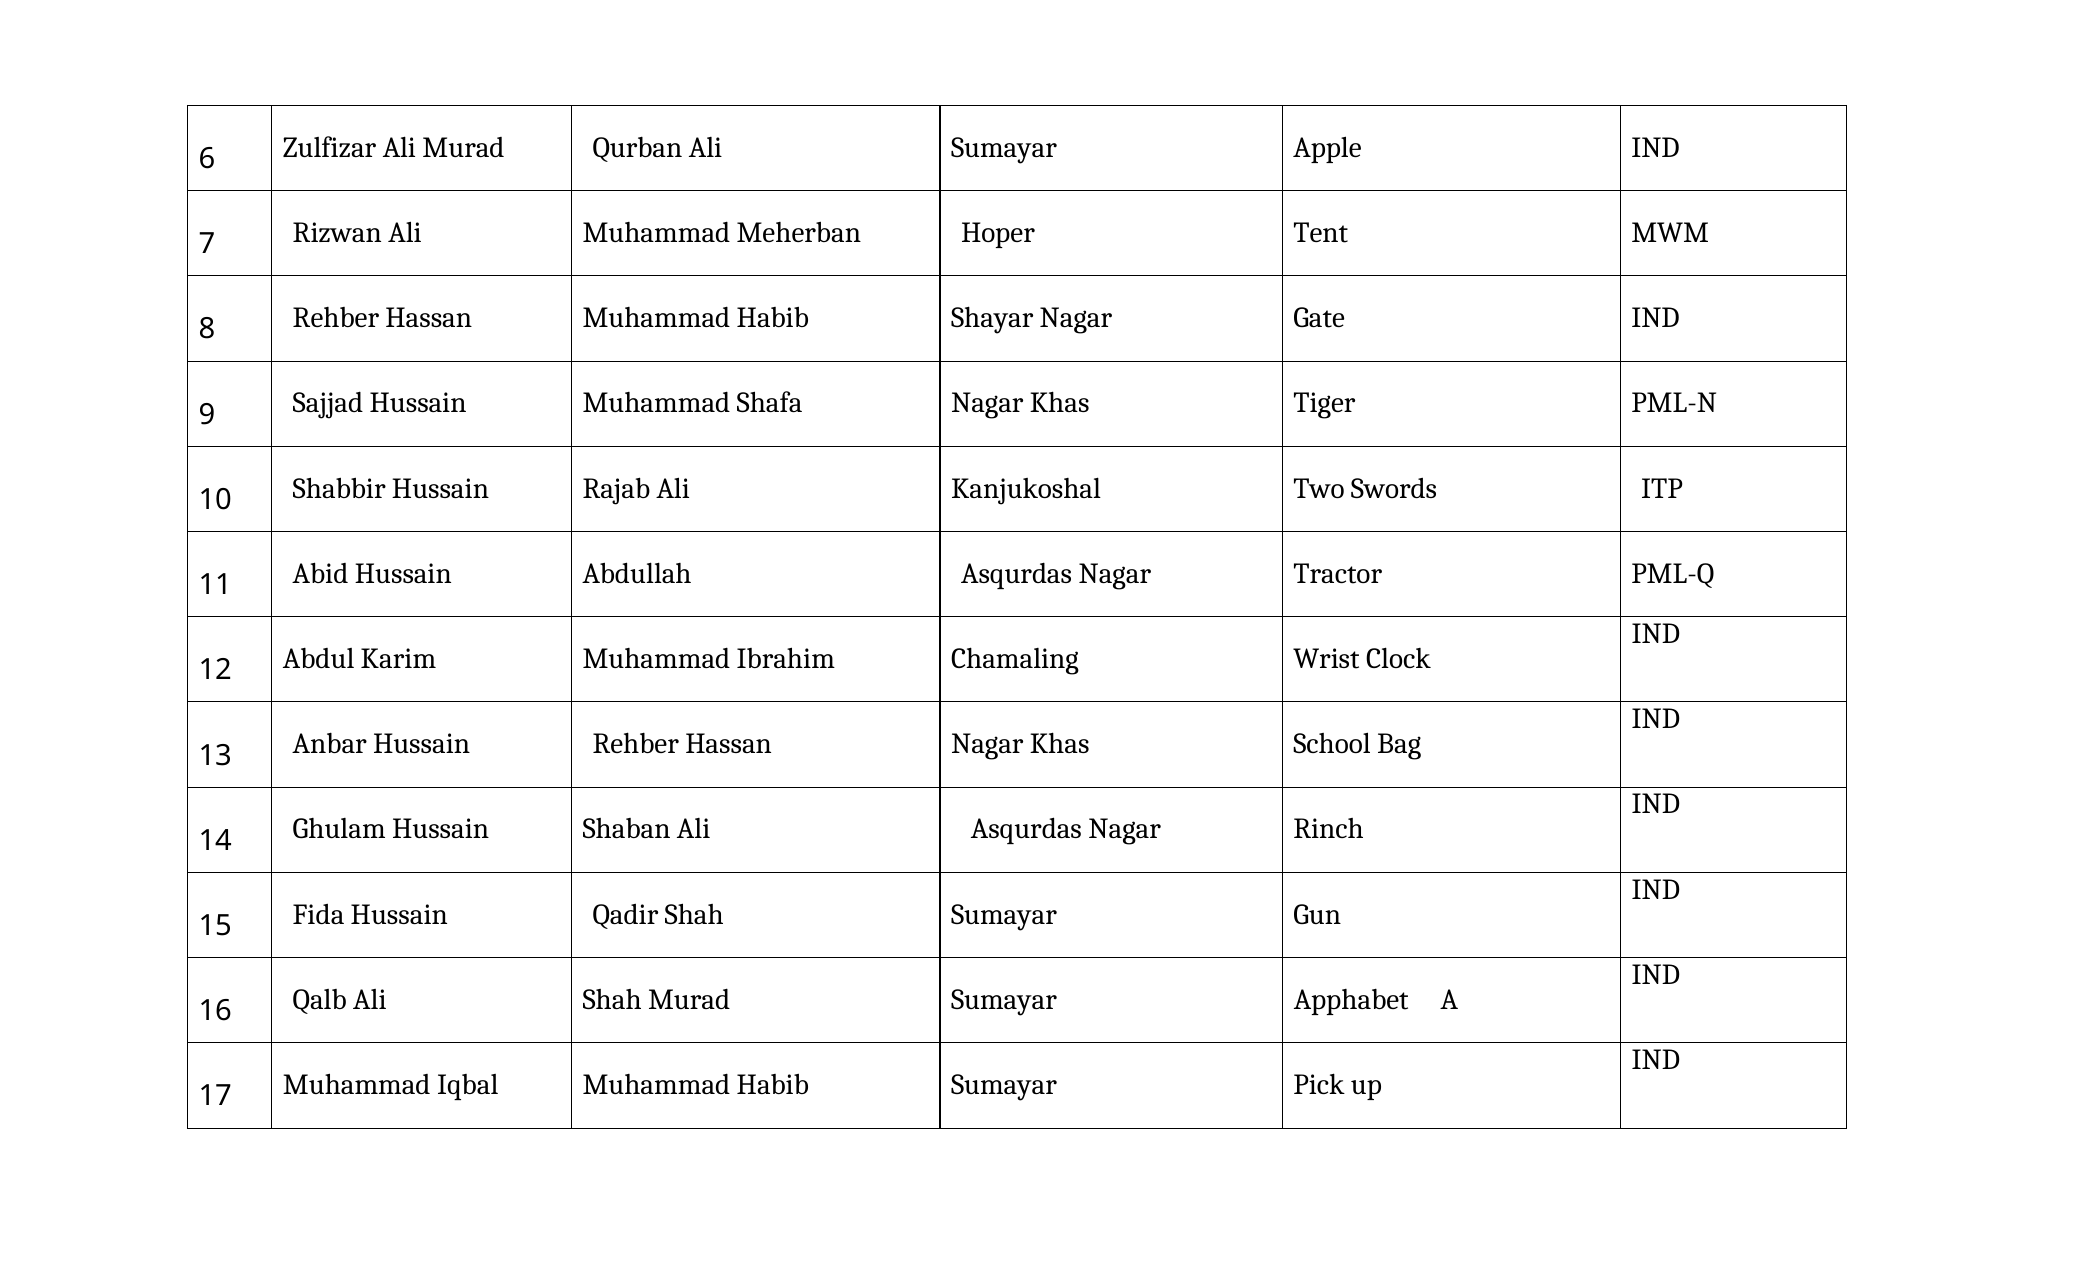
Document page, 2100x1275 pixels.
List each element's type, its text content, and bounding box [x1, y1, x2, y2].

table_cell MWM [1621, 191, 1846, 275]
table_cell Gate [1283, 276, 1620, 361]
table_cell IND [1621, 1043, 1846, 1127]
table_cell Tent [1283, 191, 1620, 275]
table_cell Abdullah [572, 532, 939, 616]
table_cell Sumayar [941, 1043, 1282, 1127]
table_cell Rizwan Ali [272, 191, 571, 275]
table_cell 13 [188, 702, 271, 787]
table_cell Tractor [1283, 532, 1620, 616]
table_cell 6 [188, 106, 271, 190]
table_cell Zulfizar Ali Murad [272, 106, 571, 190]
table_cell Shah Murad [572, 958, 939, 1042]
table_cell 15 [188, 873, 271, 957]
table_cell 10 [188, 447, 271, 531]
table_cell 8 [188, 276, 271, 361]
table_cell ITP [1621, 447, 1846, 531]
table_cell Muhammad Habib [572, 1043, 939, 1127]
table_cell Two Swords [1283, 447, 1620, 531]
table_cell Muhammad Shafa [572, 362, 939, 446]
table_cell Sajjad Hussain [272, 362, 571, 446]
table_cell PML-Q [1621, 532, 1846, 616]
table_cell IND [1621, 958, 1846, 1042]
table_cell 11 [188, 532, 271, 616]
table_cell School Bag [1283, 702, 1620, 787]
table_cell Shayar Nagar [941, 276, 1282, 361]
table_cell Muhammad Habib [572, 276, 939, 361]
table_cell IND [1621, 788, 1846, 872]
table_cell Qadir Shah [572, 873, 939, 957]
table_cell 14 [188, 788, 271, 872]
table_cell Gun [1283, 873, 1620, 957]
table_cell Muhammad Meherban [572, 191, 939, 275]
table_cell Sumayar [941, 873, 1282, 957]
table_cell Muhammad Iqbal [272, 1043, 571, 1127]
table_cell Muhammad Ibrahim [572, 617, 939, 701]
table_cell Apphabet A [1283, 958, 1620, 1042]
table_cell Sumayar [941, 958, 1282, 1042]
table_cell Nagar Khas [941, 702, 1282, 787]
table_cell Abdul Karim [272, 617, 571, 701]
table_cell Rehber Hassan [272, 276, 571, 361]
table_cell 7 [188, 191, 271, 275]
table_cell Asqurdas Nagar [941, 788, 1282, 872]
table_cell Ghulam Hussain [272, 788, 571, 872]
table_cell Qurban Ali [572, 106, 939, 190]
table_cell Pick up [1283, 1043, 1620, 1127]
table_cell Nagar Khas [941, 362, 1282, 446]
table_cell Rajab Ali [572, 447, 939, 531]
table_cell Anbar Hussain [272, 702, 571, 787]
table_cell 9 [188, 362, 271, 446]
table_cell PML-N [1621, 362, 1846, 446]
table_cell 17 [188, 1043, 271, 1127]
table_cell Shaban Ali [572, 788, 939, 872]
table_cell Kanjukoshal [941, 447, 1282, 531]
table_cell Rehber Hassan [572, 702, 939, 787]
table_cell 16 [188, 958, 271, 1042]
table_cell 12 [188, 617, 271, 701]
table_cell Asqurdas Nagar [941, 532, 1282, 616]
table_cell Tiger [1283, 362, 1620, 446]
table_cell IND [1621, 702, 1846, 787]
table_cell IND [1621, 617, 1846, 701]
table_cell Shabbir Hussain [272, 447, 571, 531]
table_cell Hoper [941, 191, 1282, 275]
table_cell IND [1621, 873, 1846, 957]
table_cell Qalb Ali [272, 958, 571, 1042]
table_cell Sumayar [941, 106, 1282, 190]
table_cell Apple [1283, 106, 1620, 190]
table_cell Chamaling [941, 617, 1282, 701]
table_cell IND [1621, 276, 1846, 361]
table_cell Wrist Clock [1283, 617, 1620, 701]
table_cell IND [1621, 106, 1846, 190]
table_cell Rinch [1283, 788, 1620, 872]
table_cell Abid Hussain [272, 532, 571, 616]
table_cell Fida Hussain [272, 873, 571, 957]
